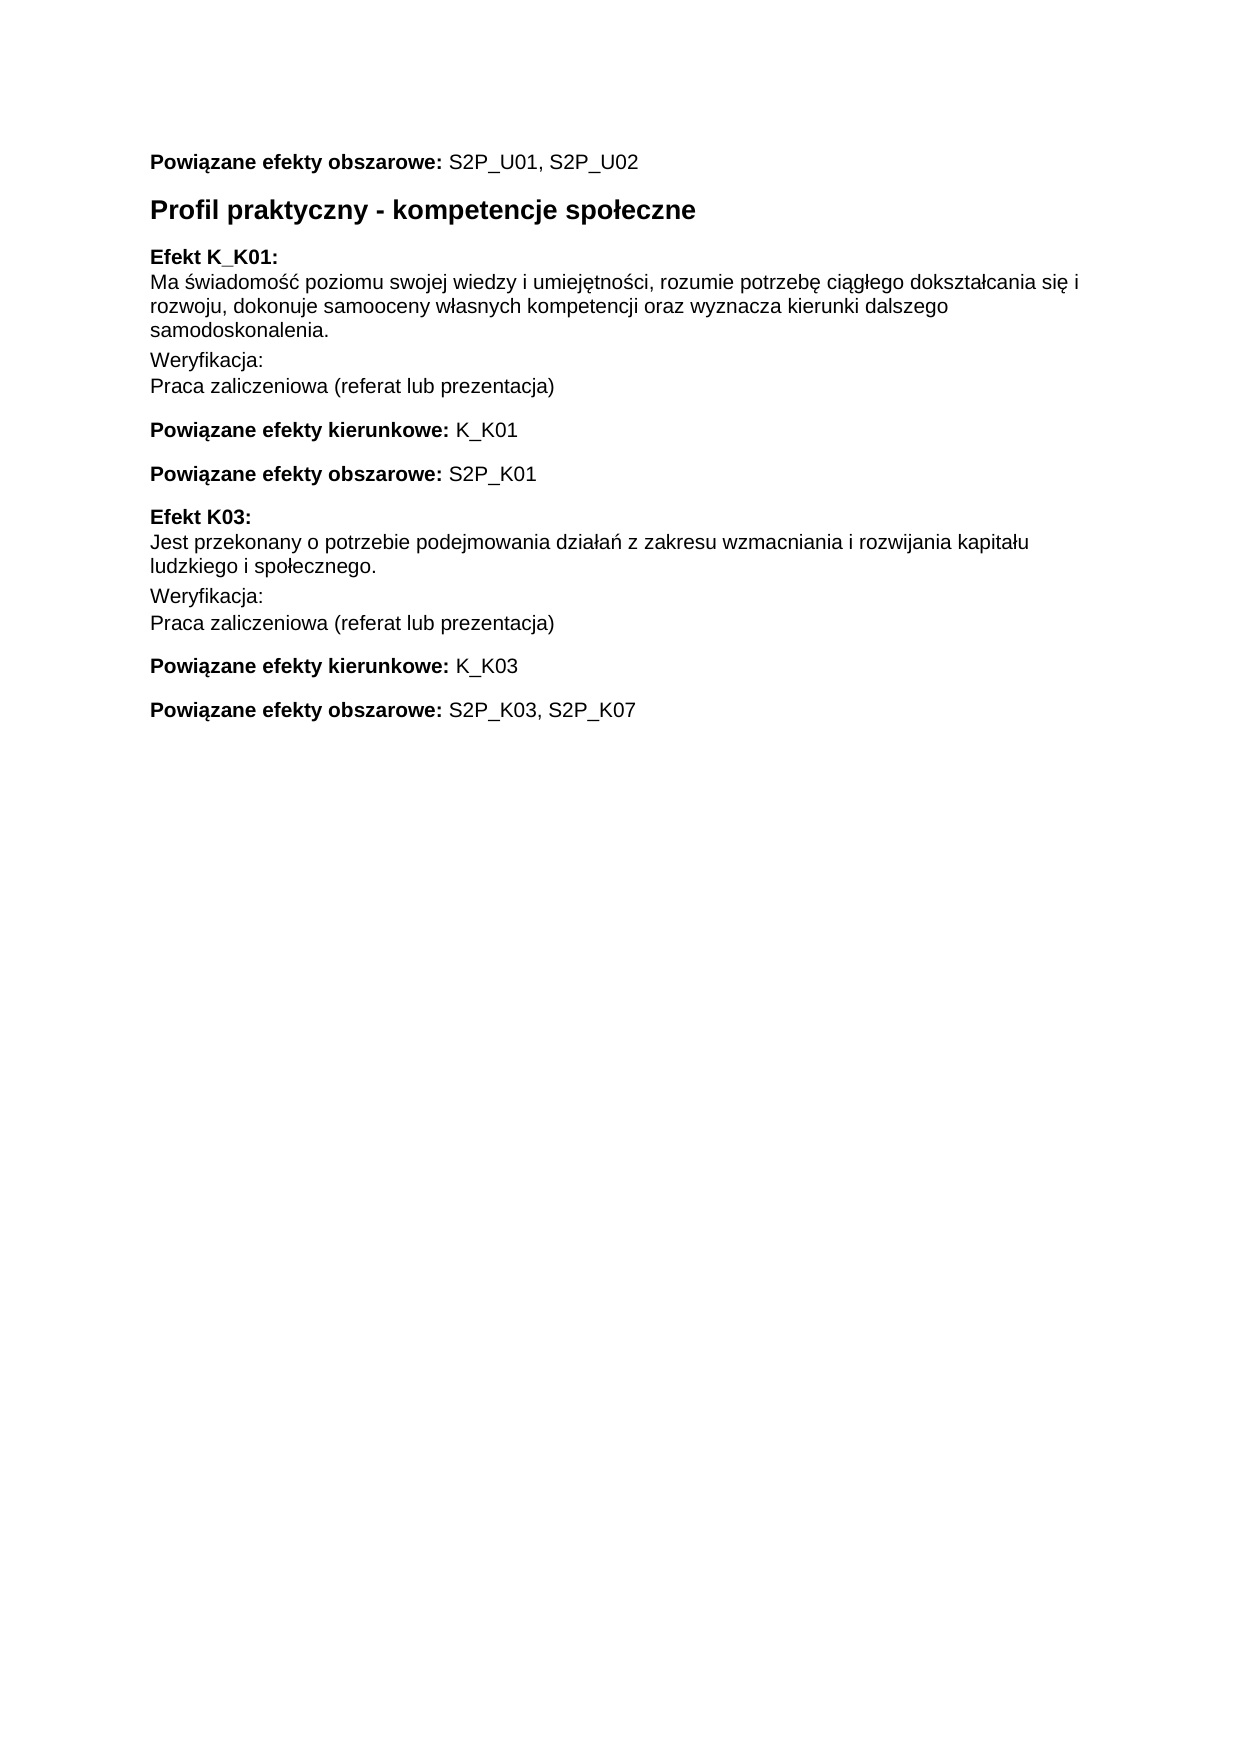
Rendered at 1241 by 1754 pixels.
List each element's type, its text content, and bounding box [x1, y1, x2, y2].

text Powiązane efekty obszarowe: S2P_U01, S2P_U02 [150, 150, 1090, 174]
text Weryfikacja: [150, 584, 1090, 608]
text Jest przekonany o potrzebie podejmowania działań z zakresu wzmacniania i rozwijania kapitału ludzkiego i społecznego. [150, 530, 1090, 578]
text Efekt K03: [150, 505, 1090, 529]
text Ma świadomość poziomu swojej wiedzy i umiejętności, rozumie potrzebę ciągłego dokształcania się i rozwoju, dokonuje samooceny własnych kompetencji oraz wyznacza kierunki dalszego samodoskonalenia. [150, 270, 1090, 342]
text Weryfikacja: [150, 348, 1090, 372]
text Efekt K_K01: [150, 245, 1090, 269]
text Praca zaliczeniowa (referat lub prezentacja) [150, 374, 1090, 398]
text Powiązane efekty obszarowe: S2P_K01 [150, 461, 1090, 485]
text Powiązane efekty kierunkowe: K_K03 [150, 654, 1090, 678]
text Powiązane efekty kierunkowe: K_K01 [150, 418, 1090, 442]
text Praca zaliczeniowa (referat lub prezentacja) [150, 610, 1090, 634]
subtitle Profil praktyczny - kompetencje społeczne [150, 194, 1090, 225]
text Powiązane efekty obszarowe: S2P_K03, S2P_K07 [150, 698, 1090, 722]
